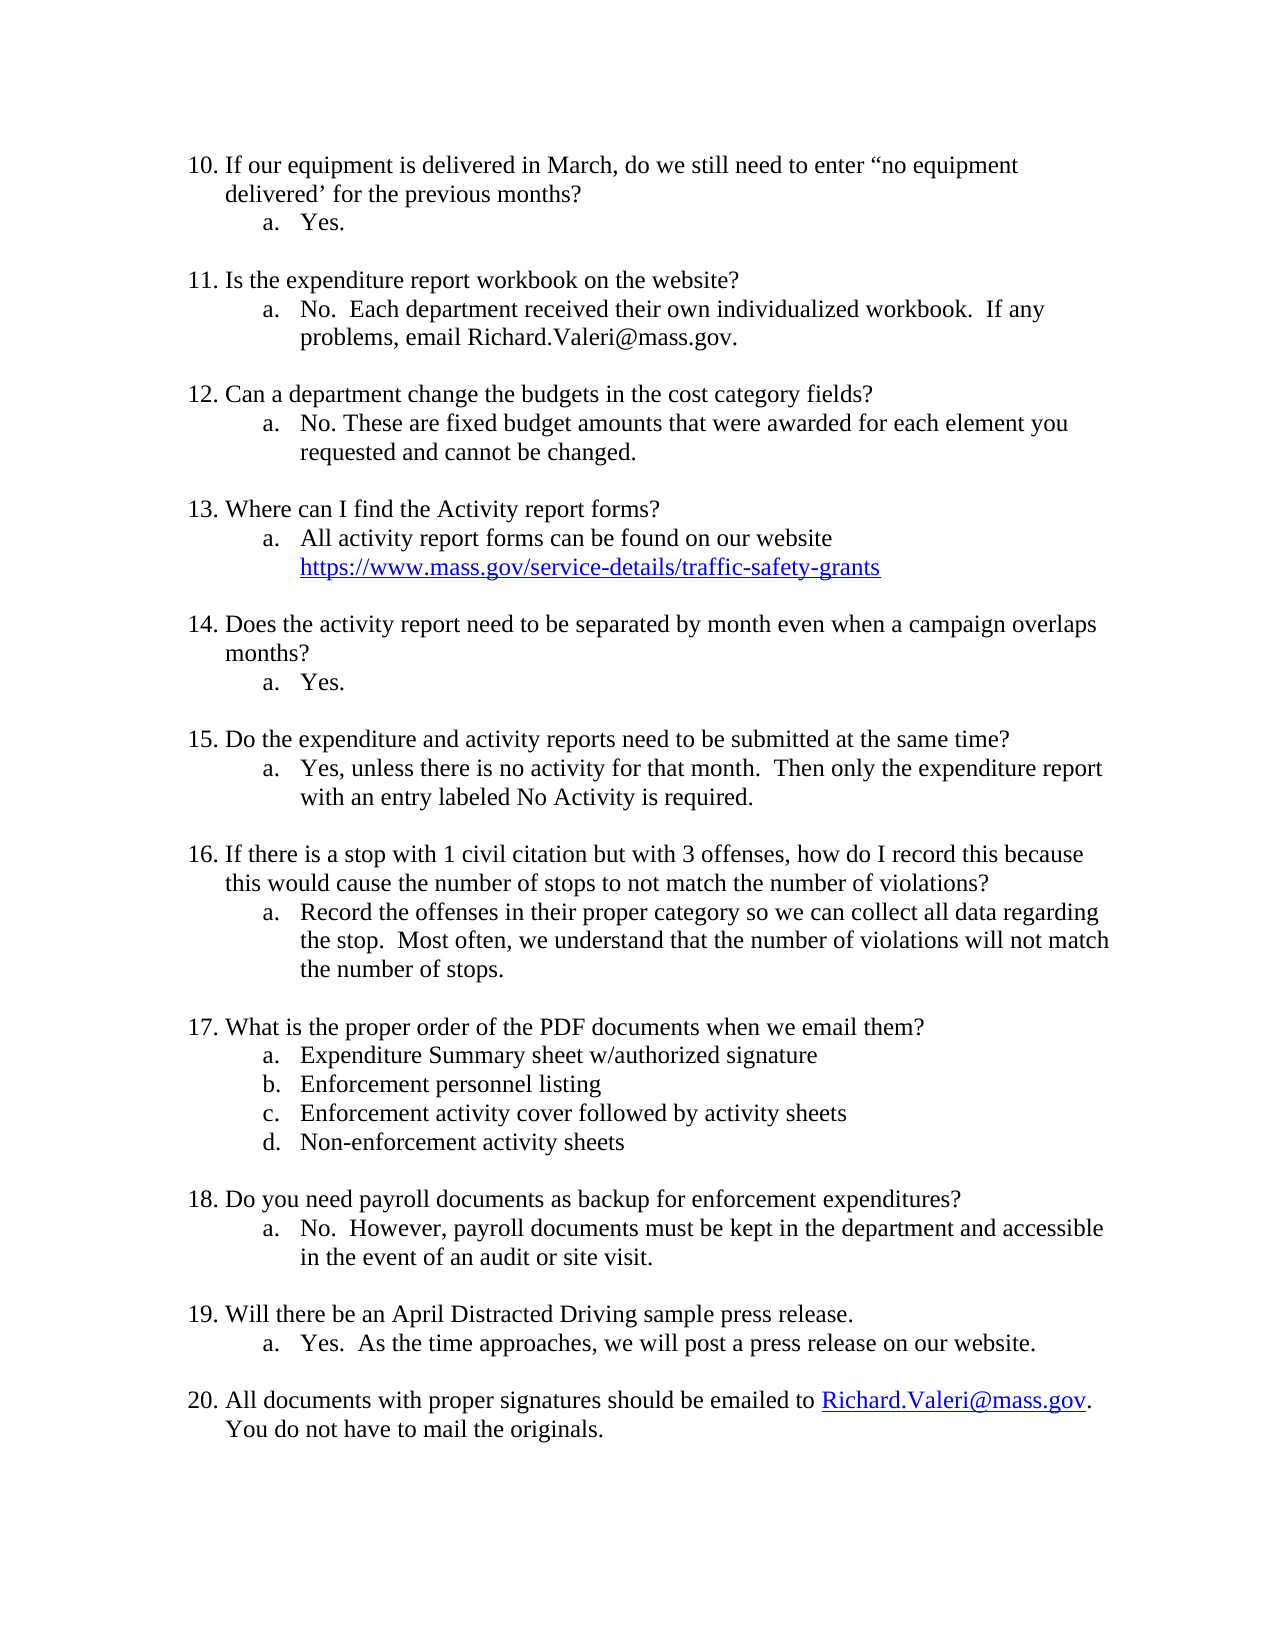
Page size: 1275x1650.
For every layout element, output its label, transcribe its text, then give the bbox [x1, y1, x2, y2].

list Yes. [262, 207, 1125, 236]
list Record the offenses in their proper category so we can collect all data regarding the stop. Most often, we understand that the number of violations will not match the number of stops. [262, 897, 1125, 983]
list Will there be an April Distracted Driving sample press release. [187, 1299, 1125, 1328]
list No. These are fixed budget amounts that were awarded for each element you requested and cannot be changed. [262, 408, 1125, 466]
list Enforcement activity cover followed by activity sheets [262, 1098, 1125, 1127]
list All documents with proper signatures should be emailed to Richard.Valeri@mass.gov. You do not have to mail the originals. [187, 1386, 1125, 1443]
list Enforcement personnel listing [262, 1069, 1125, 1098]
list Does the activity report need to be separated by month even when a campaign overlaps months? [187, 609, 1125, 667]
list Non-enforcement activity sheets [262, 1127, 1125, 1156]
list Expenditure Summary sheet w/authorized signature [262, 1041, 1125, 1069]
list Do you need payroll documents as backup for enforcement expenditures? [187, 1184, 1125, 1213]
list Yes. As the time approaches, we will post a press release on our website. [262, 1328, 1125, 1357]
list Where can I find the Activity report forms? [187, 494, 1125, 523]
list No. However, payroll documents must be kept in the department and accessible in the event of an audit or site visit. [262, 1213, 1125, 1271]
list Is the expenditure report workbook on the website? [187, 265, 1125, 294]
list All activity report forms can be found on our website https://www.mass.gov/service-details/traffic-safety-grants [262, 523, 1125, 581]
list Yes. [262, 667, 1125, 696]
list Do the expenditure and activity reports need to be submitted at the same time? [187, 724, 1125, 753]
list No. Each department received their own individualized workbook. If any problems, email Richard.Valeri@mass.gov. [262, 294, 1125, 351]
list Can a department change the budgets in the cost category fields? [187, 379, 1125, 408]
list If our equipment is delivered in March, do we still need to enter “no equipment delivered’ for the previous months? [187, 150, 1125, 207]
list What is the proper order of the PDF documents when we email them? [187, 1012, 1125, 1041]
list If there is a stop with 1 civil citation but with 3 offenses, how do I record this because this would cause the number of stops to not match the number of violations? [187, 839, 1125, 897]
list Yes, unless there is no activity for that month. Then only the expenditure report with an entry labeled No Activity is required. [262, 753, 1125, 811]
